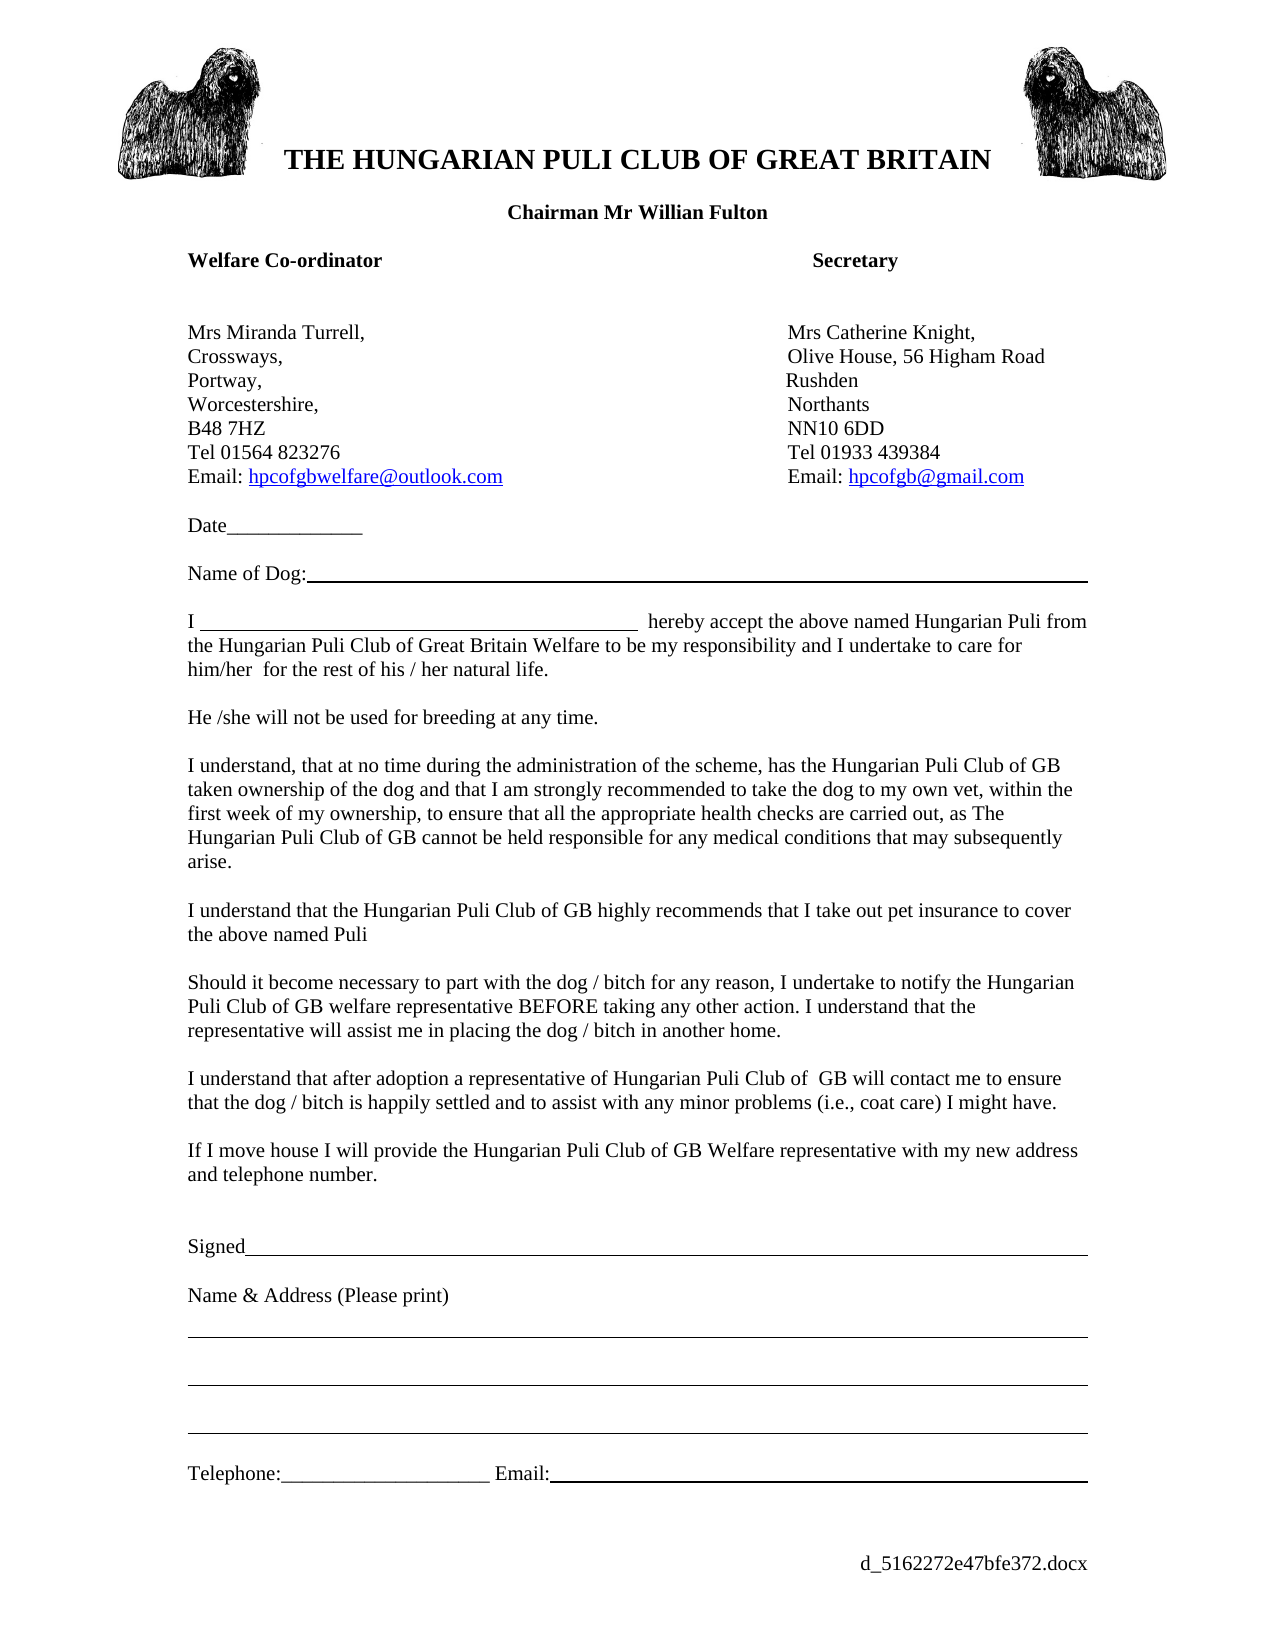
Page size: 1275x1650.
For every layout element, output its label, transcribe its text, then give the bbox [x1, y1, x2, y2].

text Worcestershire, Northants [187, 392, 1087, 416]
text I understand that after adoption a representative of Hungarian Puli Club of GB will contact me to ensure that the dog / bitch is happily settled and to assist with any minor problems (i.e., coat care) I might have. [187, 1066, 1087, 1114]
text I understand that the Hungarian Puli Club of GB highly recommends that I take out pet insurance to cover the above named Puli [187, 897, 1087, 946]
text Date_____________ [187, 512, 1087, 537]
text Name of Dog: [187, 561, 1087, 585]
text Mrs Miranda Turrell, Mrs Catherine Knight, [187, 320, 1087, 344]
text Telephone:____________________ Email: [187, 1461, 1087, 1484]
text Signed [187, 1234, 1087, 1258]
text Email: hpcofgbwelfare@outlook.com Email: hpcofgb@gmail.com [187, 464, 1087, 488]
picture [118, 43, 269, 182]
text Name & Address (Please print) [187, 1282, 1087, 1307]
text Should it become necessary to part with the dog / bitch for any reason, I undertake to notify the Hungarian Puli Club of GB welfare representative BEFORE taking any other action. I understand that the representative will assist me in placing the dog / bitch in another home. [187, 970, 1087, 1042]
picture [1016, 43, 1167, 182]
text Welfare Co-ordinator Secretary [187, 248, 1087, 296]
text He /she will not be used for breeding at any time. [187, 705, 1087, 729]
text I hereby accept the above named Hungarian Puli from the Hungarian Puli Club of Great Britain Welfare to be my responsibility and I undertake to care for him/her for the rest of his / her natural life. [187, 609, 1087, 681]
text Crossways, Olive House, 56 Higham Road [187, 344, 1087, 368]
text I understand, that at no time during the administration of the scheme, has the Hungarian Puli Club of GB taken ownership of the dog and that I am strongly recommended to take the dog to my own vet, within the first week of my ownership, to ensure that all the appropriate health checks are carried out, as The Hungarian Puli Club of GB cannot be held responsible for any medical conditions that may subsequently arise. [187, 753, 1087, 873]
subtitle Chairman Mr Willian Fulton [187, 200, 1087, 224]
text B48 7HZ NN10 6DD [187, 416, 1087, 440]
text Tel 01564 823276 Tel 01933 439384 [187, 440, 1087, 464]
text Portway, Rushden [187, 368, 1087, 392]
text If I move house I will provide the Hungarian Puli Club of GB Welfare representative with my new address and telephone number. [187, 1138, 1087, 1186]
